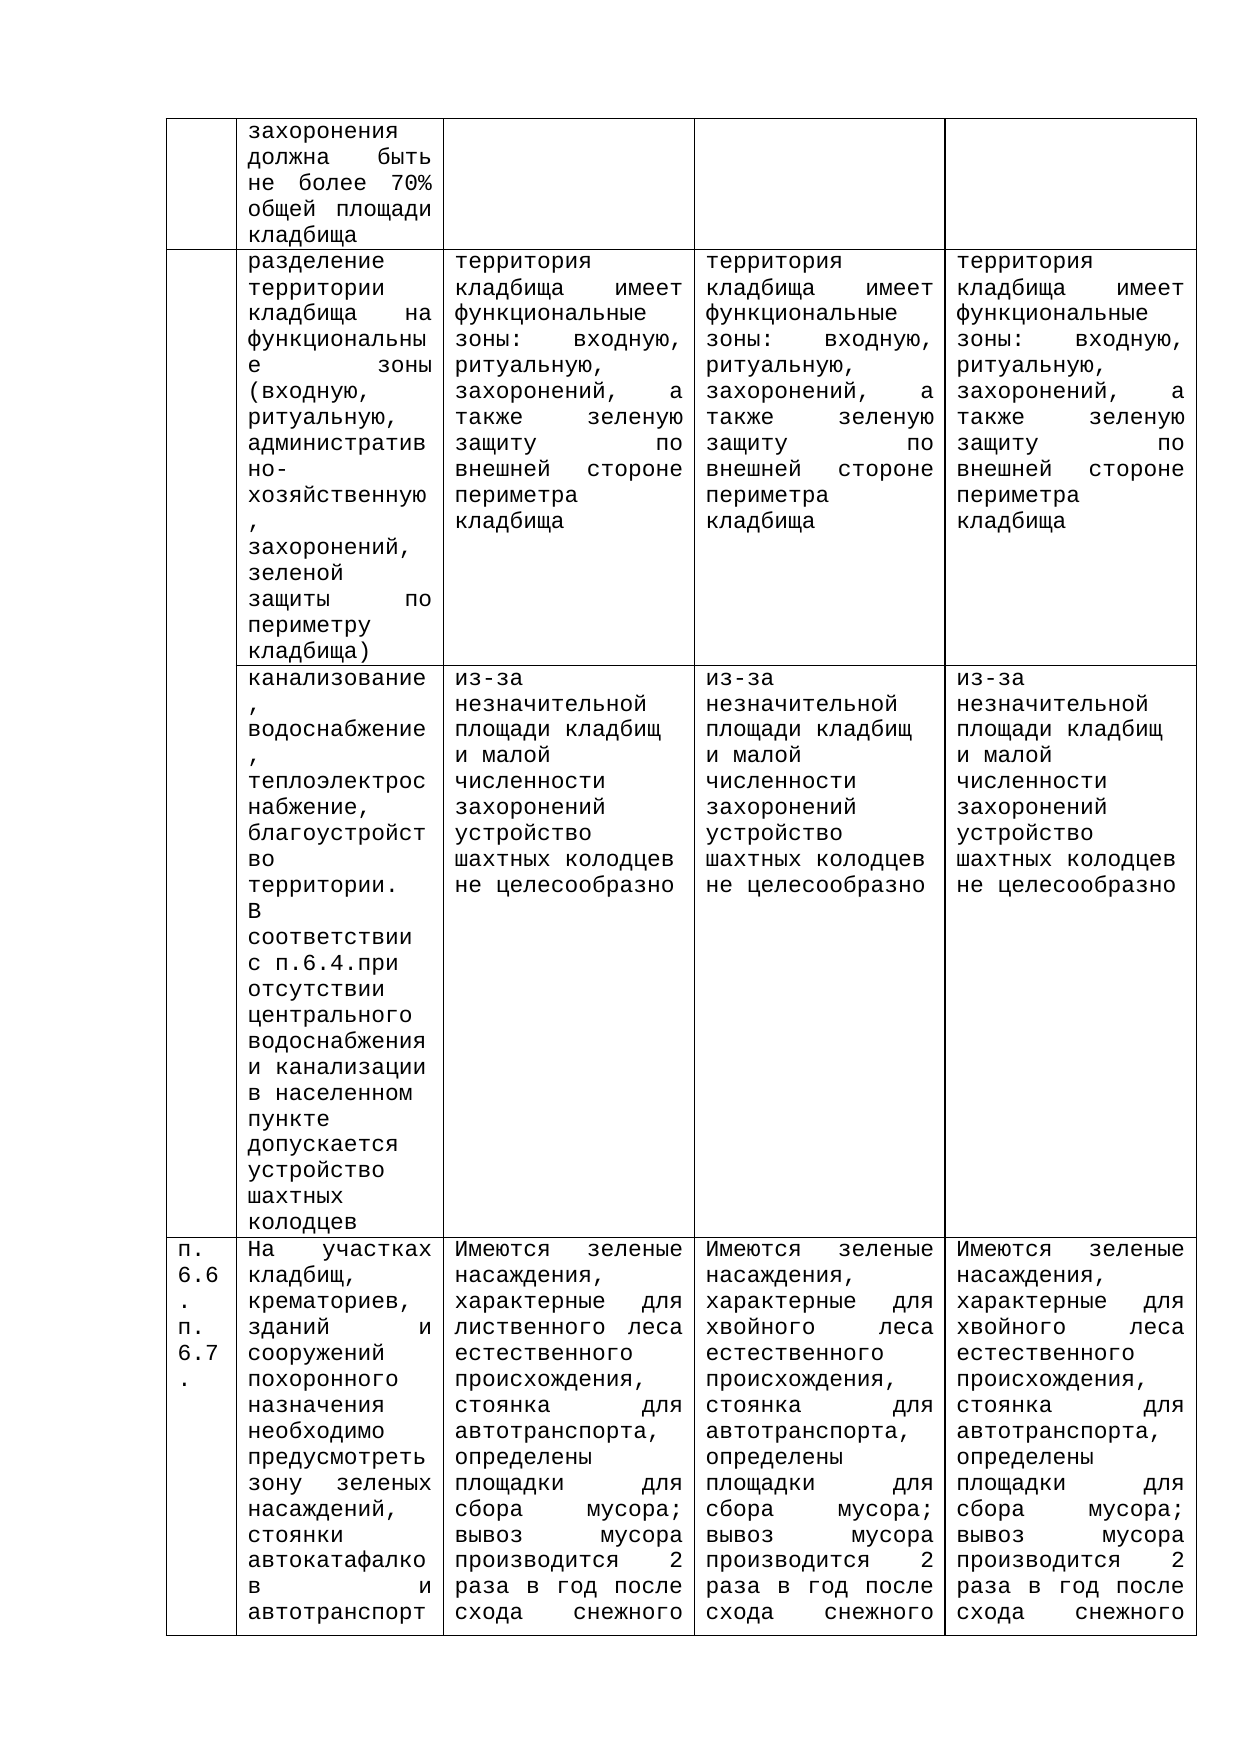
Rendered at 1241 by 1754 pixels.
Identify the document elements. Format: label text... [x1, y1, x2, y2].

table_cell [237, 1238, 443, 1635]
table_cell территория кладбища имеет функциональные зоны: входную, ритуальную, захоронений, а также зеленую защиту по внешней стороне периметра кладбища [946, 250, 1196, 665]
table_cell из-за незначительной площади кладбищ и малой численности захоронений устройство шахтных колодцев не целесообразно [946, 666, 1196, 1237]
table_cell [444, 1238, 694, 1635]
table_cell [946, 1238, 1196, 1635]
table_cell территория кладбища имеет функциональные зоны: входную, ритуальную, захоронений, а также зеленую защиту по внешней стороне периметра кладбища [444, 250, 694, 665]
table_cell п. 6.6. п. 6.7. [167, 1238, 236, 1635]
table_cell канализование, водоснабжение, теплоэлектроснабжение, благоустройство территории. В соответствии с п.6.4.при отсутствии центрального водоснабжения и канализации в населенном пункте допускается устройство шахтных колодцев [237, 666, 443, 1237]
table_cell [946, 119, 1196, 249]
table_cell из-за незначительной площади кладбищ и малой численности захоронений устройство шахтных колодцев не целесообразно [444, 666, 694, 1237]
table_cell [695, 1238, 944, 1635]
table_cell из-за незначительной площади кладбищ и малой численности захоронений устройство шахтных колодцев не целесообразно [695, 666, 944, 1237]
table_cell [167, 250, 236, 1237]
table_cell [444, 119, 694, 249]
table_cell разделение территории кладбища на функциональные зоны (входную, ритуальную, административно-хозяйственную, захоронений, зеленой защиты по периметру кладбища) [237, 250, 443, 665]
table_cell территория кладбища имеет функциональные зоны: входную, ритуальную, захоронений, а также зеленую защиту по внешней стороне периметра кладбища [695, 250, 944, 665]
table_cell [237, 119, 443, 249]
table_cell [695, 119, 944, 249]
